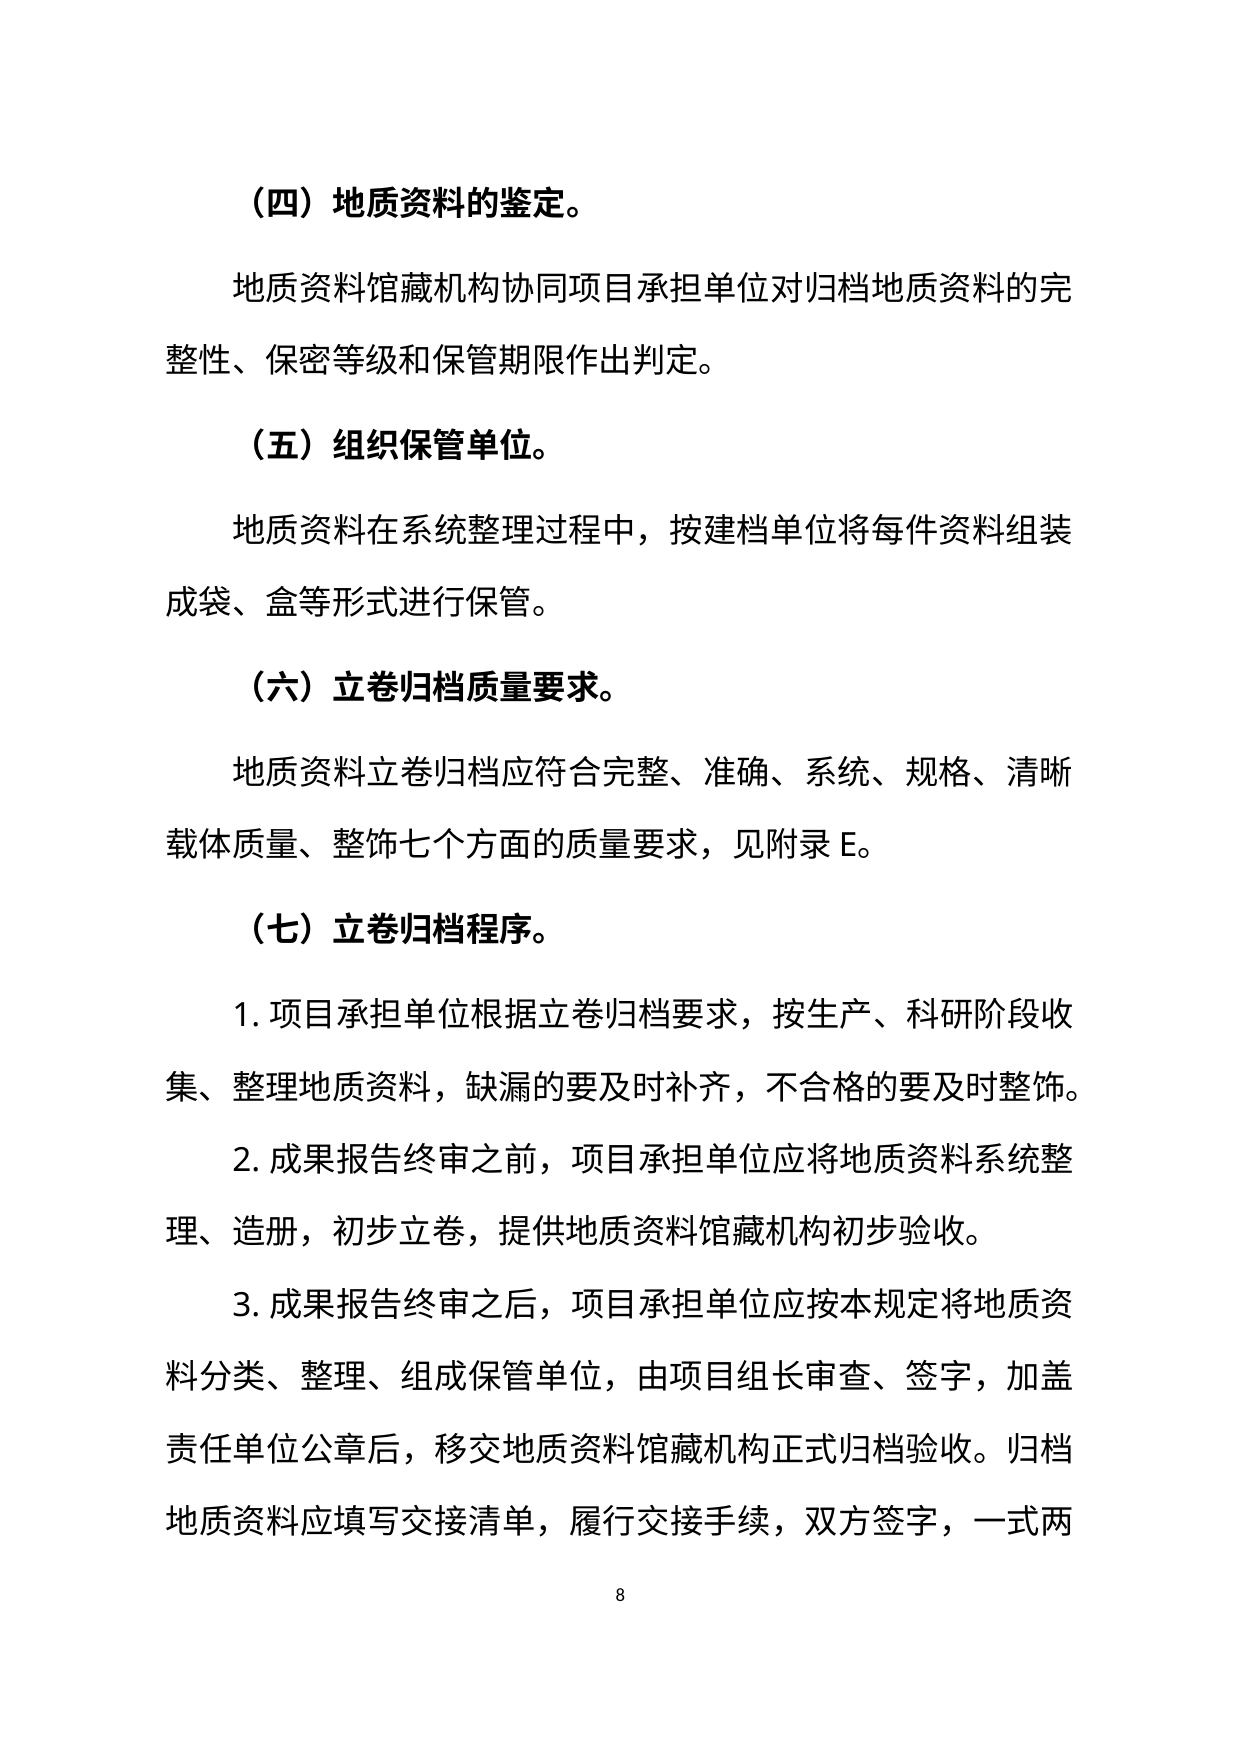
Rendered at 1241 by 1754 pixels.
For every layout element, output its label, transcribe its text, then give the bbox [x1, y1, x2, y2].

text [165, 1277, 1075, 1543]
text 地质资料立卷归档应符合完整、准确、系统、规格、清晰、载体质量、整饰七个方面的质量要求，见附录E。 [165, 746, 1075, 866]
text 地质资料馆藏机构协同项目承担单位对归档地质资料的完整性、保密等级和保管期限作出判定。 [165, 262, 1075, 382]
text 1. 项目承担单位根据立卷归档要求，按生产、科研阶段收集、整理地质资料，缺漏的要及时补齐，不合格的要及时整饰。 [165, 988, 1075, 1109]
text （四）地质资料的鉴定。 [165, 177, 1075, 225]
text （五）组织保管单位。 [165, 419, 1075, 467]
text （六）立卷归档质量要求。 [165, 661, 1075, 709]
text 地质资料在系统整理过程中，按建档单位将每件资料组装成袋、盒等形式进行保管。 [165, 504, 1075, 624]
text 2. 成果报告终审之前，项目承担单位应将地质资料系统整理、造册，初步立卷，提供地质资料馆藏机构初步验收。 [165, 1133, 1075, 1253]
text （七）立卷归档程序。 [165, 903, 1075, 951]
